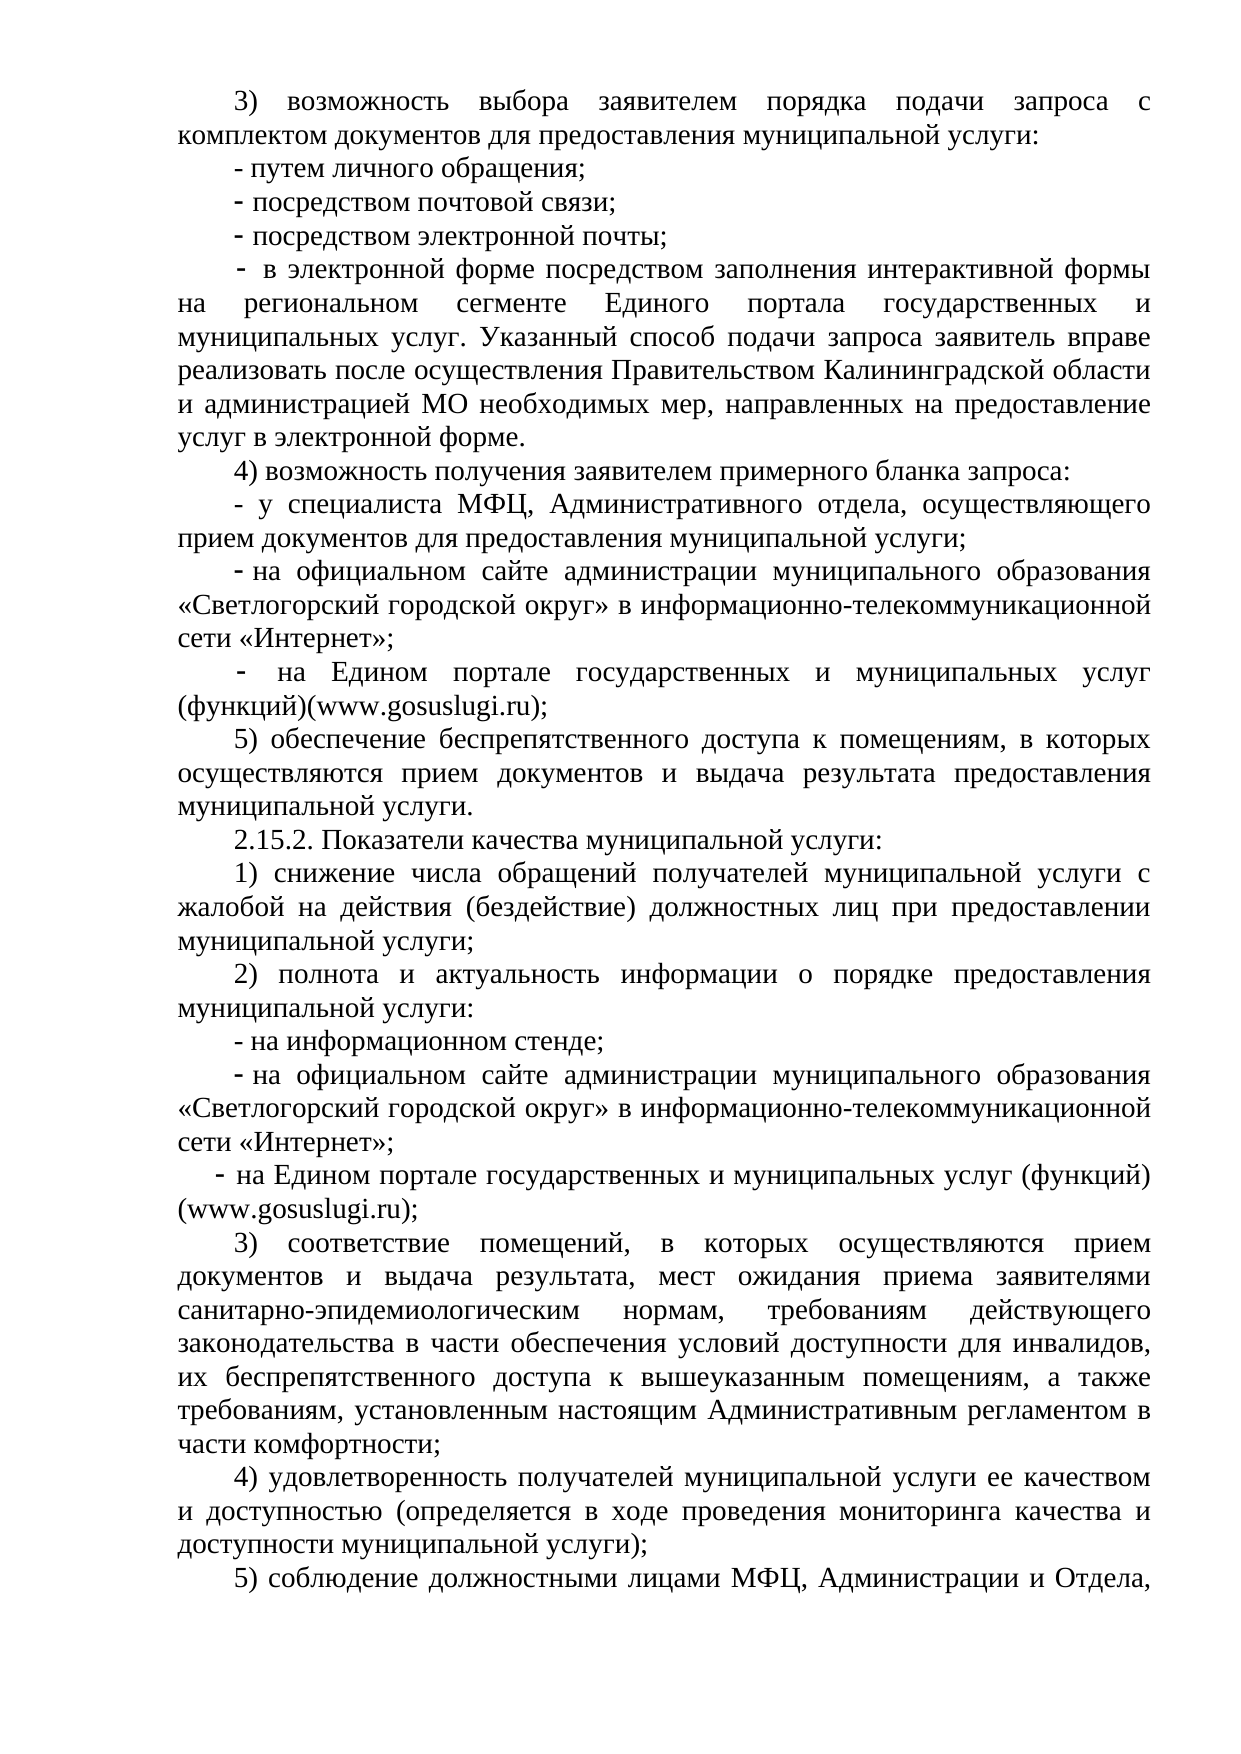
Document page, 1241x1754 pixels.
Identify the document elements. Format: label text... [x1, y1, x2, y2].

text 1) снижение числа обращений получателей муниципальной услуги с жалобой на действия (бездействие) должностных лиц при предоставлении муниципальной услуги; [177, 856, 1152, 956]
text 5) обеспечение беспрепятственного доступа к помещениям, в которых осуществляются прием документов и выдача результата предоставления муниципальной услуги. [177, 721, 1152, 822]
list на Едином портале государственных и муниципальных услуг (функций)(www.gosuslugi.ru); [177, 1157, 1152, 1225]
text - у специалиста МФЦ, Административного отдела, осуществляющего прием документов для предоставления муниципальной услуги; [177, 486, 1152, 553]
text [177, 1560, 1152, 1594]
text 3) соответствие помещений, в которых осуществляются прием документов и выдача результата, мест ожидания приема заявителями санитарно-эпидемиологическим нормам, требованиям действующего законодательства в части обеспечения условий доступности для инвалидов, их беспрепятственного доступа к вышеуказанным помещениям, а также требованиям, установленным настоящим Административным регламентом в части комфортности; [177, 1225, 1152, 1459]
text 2) полнота и актуальность информации о порядке предоставления муниципальной услуги: [177, 956, 1152, 1023]
list на официальном сайте администрации муниципального образования «Светлогорский городской округ» в информационно-телекоммуникационной сети «Интернет»; [177, 1057, 1152, 1157]
list посредством почтовой связи; [177, 184, 1152, 218]
list на официальном сайте администрации муниципального образования «Светлогорский городской округ» в информационно-телекоммуникационной сети «Интернет»; [177, 553, 1152, 654]
list на Едином портале государственных и муниципальных услуг (функций)(www.gosuslugi.ru); [177, 654, 1152, 721]
text - путем личного обращения; [177, 151, 1152, 184]
list посредством электронной почты; [177, 218, 1152, 251]
text 3) возможность выбора заявителем порядка подачи запроса с комплектом документов для предоставления муниципальной услуги: [177, 83, 1152, 151]
text - на информационном стенде; [177, 1023, 1152, 1057]
text 4) возможность получения заявителем примерного бланка запроса: [177, 453, 1152, 486]
text 2.15.2. Показатели качества муниципальной услуги: [177, 822, 1152, 856]
list в электронной форме посредством заполнения интерактивной формы на региональном сегменте Единого портала государственных и муниципальных услуг. Указанный способ подачи запроса заявитель вправе реализовать после осуществления Правительством Калининградской области и администрацией МО необходимых мер, направленных на предоставление услуг в электронной форме. [177, 251, 1152, 453]
text 4) удовлетворенность получателей муниципальной услуги ее качеством и доступностью (определяется в ходе проведения мониторинга качества и доступности муниципальной услуги); [177, 1459, 1152, 1560]
